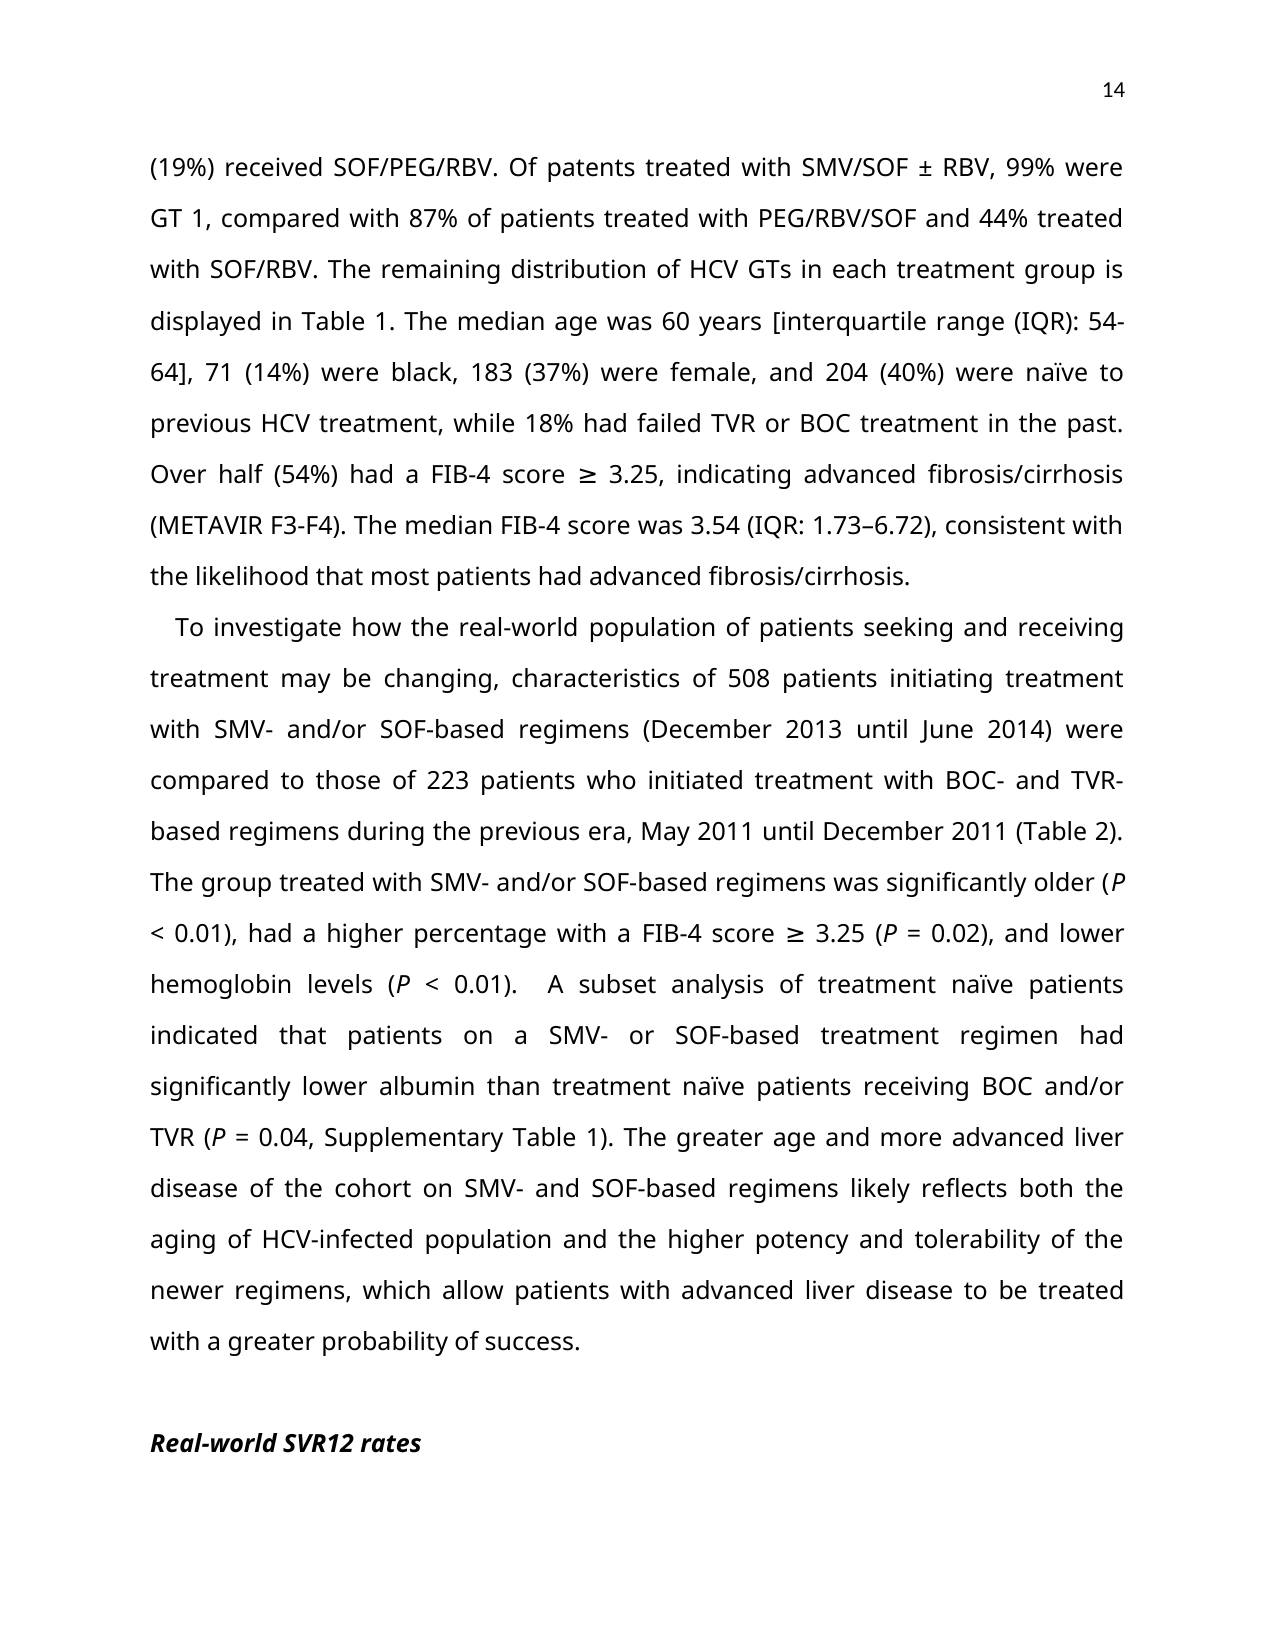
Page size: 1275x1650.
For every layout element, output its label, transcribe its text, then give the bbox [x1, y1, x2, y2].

text To investigate how the real-world population of patients seeking and receiving treatment may be changing, characteristics of 508 patients initiating treatment with SMV- and/or SOF-based regimens (December 2013 until June 2014) were compared to those of 223 patients who initiated treatment with BOC- and TVR-based regimens during the previous era, May 2011 until December 2011 (Table 2). The group treated with SMV- and/or SOF-based regimens was significantly older (P < 0.01), had a higher percentage with a FIB-4 score ≥ 3.25 (P = 0.02), and lower hemoglobin levels (P < 0.01). A subset analysis of treatment naïve patients indicated that patients on a SMV- or SOF-based treatment regimen had significantly lower albumin than treatment naïve patients receiving BOC and/or TVR (P = 0.04, Supplementary Table 1). The greater age and more advanced liver disease of the cohort on SMV- and SOF-based regimens likely reflects both the aging of HCV-infected population and the higher potency and tolerability of the newer regimens, which allow patients with advanced liver disease to be treated with a greater probability of success. [150, 609, 1125, 1358]
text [150, 150, 1125, 592]
text Real-world SVR12 rates [150, 1426, 1125, 1460]
